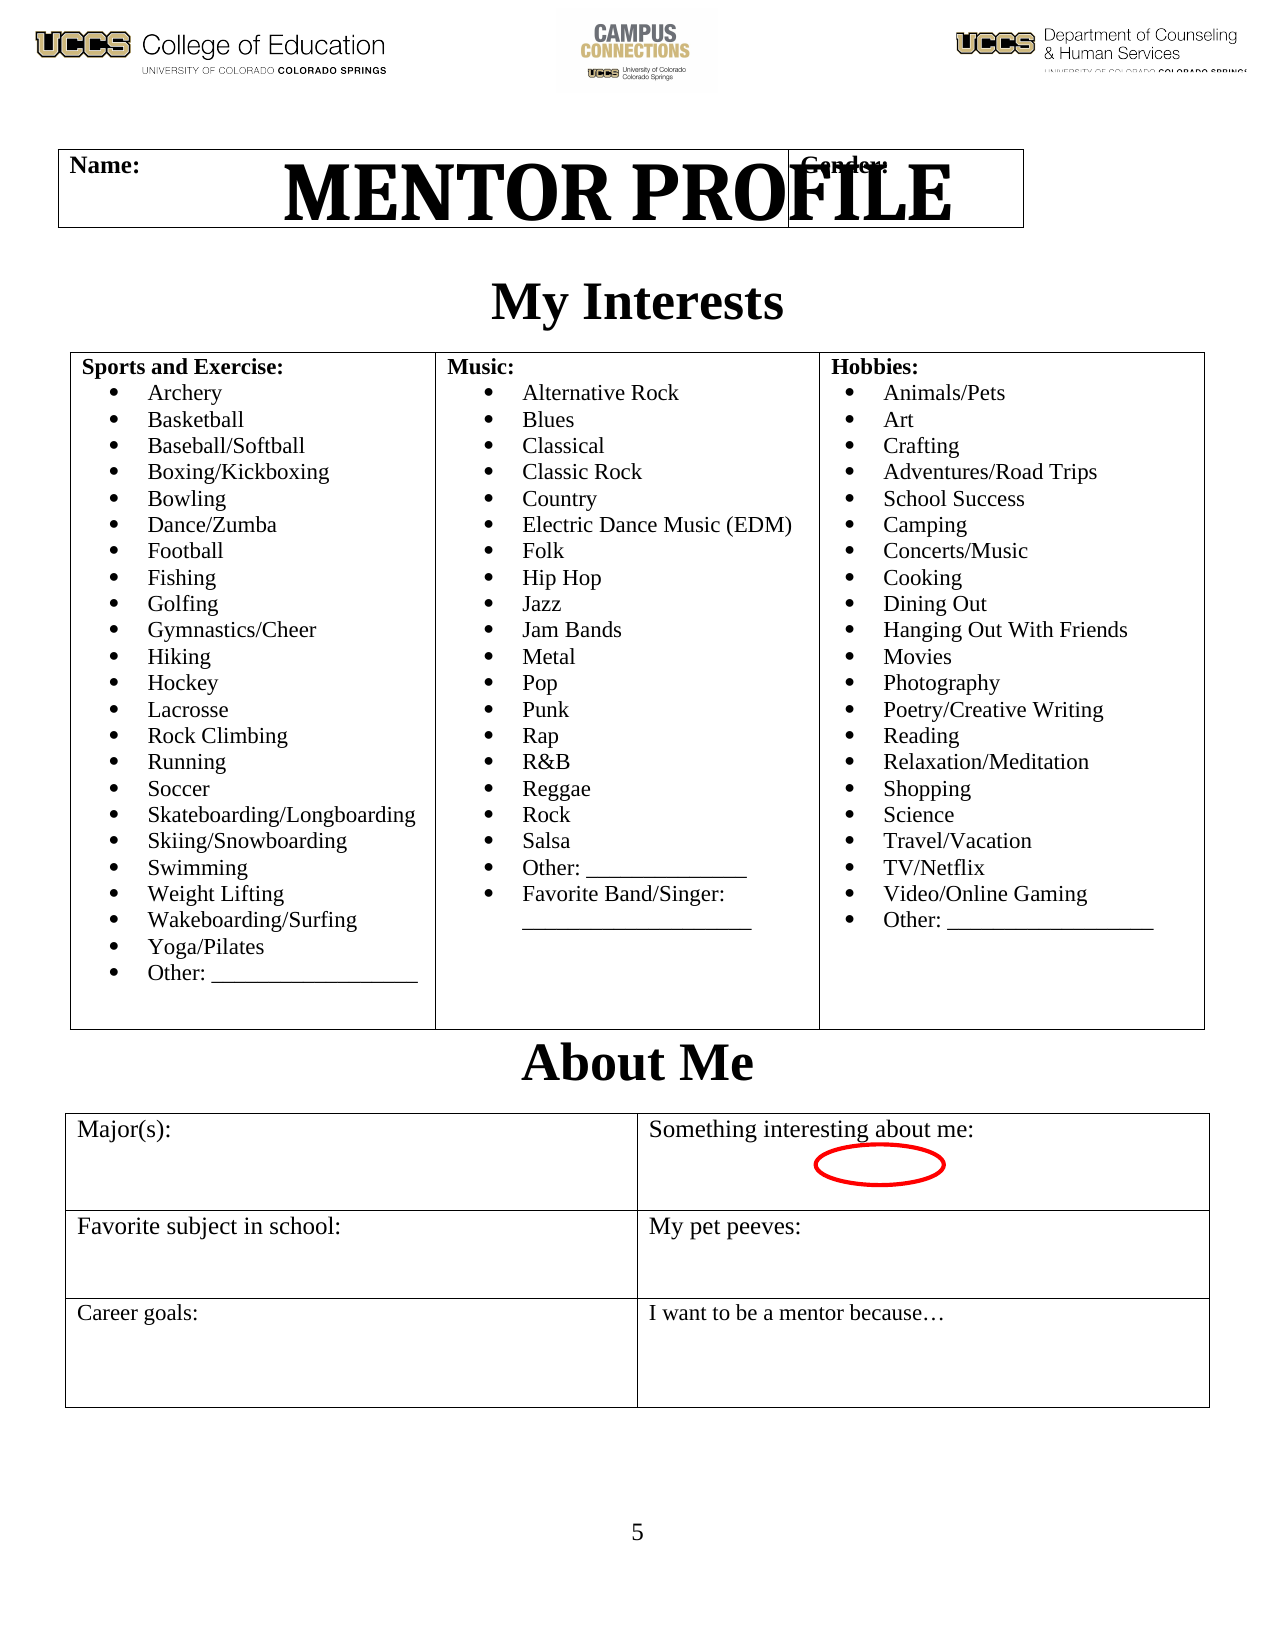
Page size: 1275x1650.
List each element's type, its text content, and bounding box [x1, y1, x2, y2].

table_header Something interesting about me: [638, 1114, 1209, 1210]
table_header Hobbies: Animals/Pets Art Crafting Adventures/Road Trips School Success Camping Concerts/Music Cooking Dining Out Hanging Out With Friends Movies Photography Poetry/Creative Writing Reading Relaxation/Meditation Shopping Science Travel/Vacation TV/Netflix Video/Online Gaming Other: __________________ [820, 353, 1204, 1029]
table_cell I want to be a mentor because… [638, 1299, 1209, 1407]
table_header Sports and Exercise: Archery Basketball Baseball/Softball Boxing/Kickboxing Bowling Dance/Zumba Football Fishing Golfing Gymnastics/Cheer Hiking Hockey Lacrosse Rock Climbing Running Soccer Skateboarding/Longboarding Skiing/Snowboarding Swimming Weight Lifting Wakeboarding/Surfing Yoga/Pilates Other: __________________ [71, 353, 435, 1029]
picture [955, 28, 1247, 73]
table_header Name: [59, 150, 788, 227]
picture [35, 31, 386, 74]
table_cell My pet peeves: [638, 1211, 1209, 1298]
table_header Gender: [789, 150, 1023, 227]
table_header MENTOR PROFILE [64, 120, 1172, 269]
table_header Music: Alternative Rock Blues Classical Classic Rock Country Electric Dance Music (EDM) Folk Hip Hop Jazz Jam Bands Metal Pop Punk Rap R&B Reggae Rock Salsa Other: ______________ Favorite Band/Singer: ____________________ [436, 353, 819, 1029]
table_cell Favorite subject in school: [66, 1211, 637, 1298]
table_cell Career goals: [66, 1299, 637, 1407]
table_header Major(s): [66, 1114, 637, 1210]
text About Me [75, 1030, 1200, 1092]
text My Interests [75, 264, 1200, 331]
